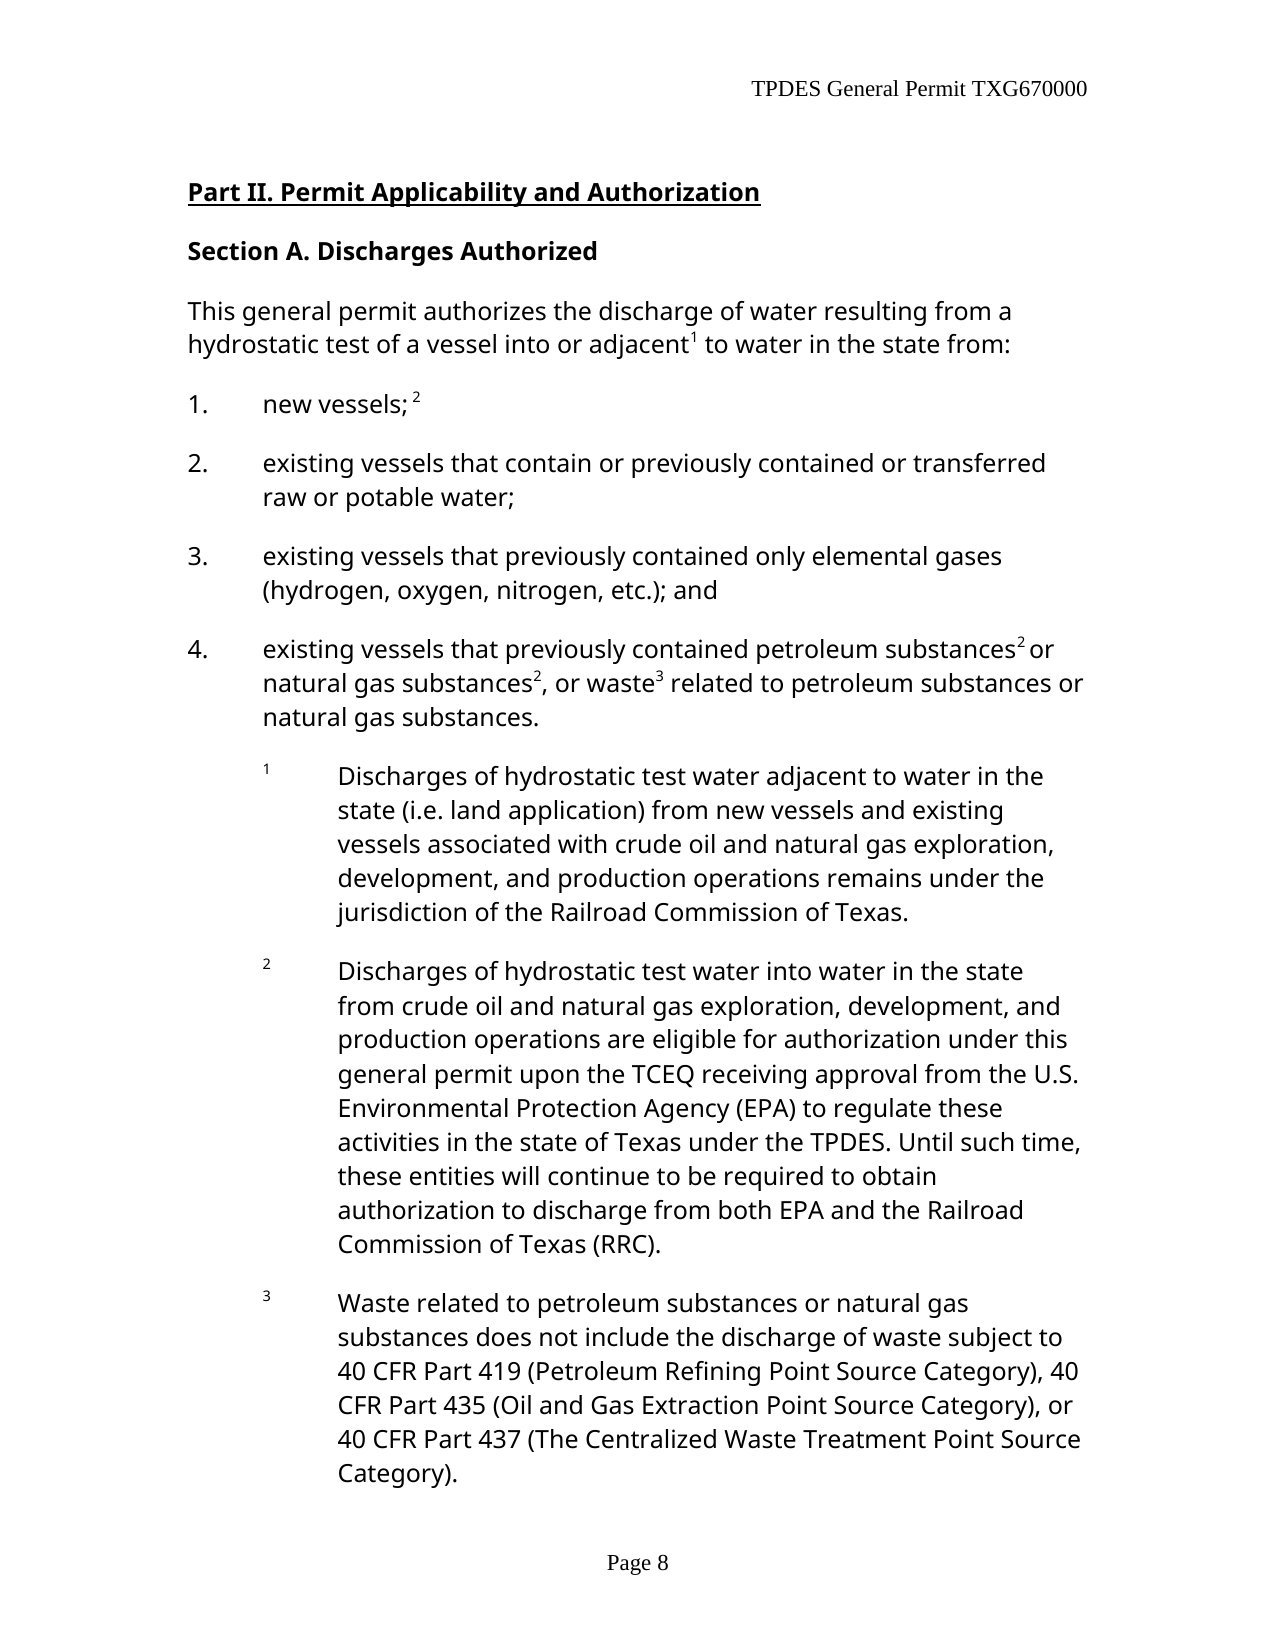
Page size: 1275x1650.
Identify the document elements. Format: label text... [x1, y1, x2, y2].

subtitle Part II. Permit Applicability and Authorization [187, 175, 1087, 209]
list existing vessels that contain or previously contained or transferred raw or potable water; [187, 445, 1087, 513]
text This general permit authorizes the discharge of water resulting from a hydrostatic test of a vessel into or adjacent1 to water in the state from: [187, 293, 1087, 361]
list existing vessels that previously contained petroleum substances2 or natural gas substances2, or waste3 related to petroleum substances or natural gas substances. [187, 632, 1087, 734]
subtitle Section A. Discharges Authorized [187, 234, 1087, 268]
list new vessels; 2 [187, 386, 1087, 420]
text 2 Discharges of hydrostatic test water into water in the state from crude oil and natural gas exploration, development, and production operations are eligible for authorization under this general permit upon the TCEQ receiving approval from the U.S. Environmental Protection Agency (EPA) to regulate these activities in the state of Texas under the TPDES. Until such time, these entities will continue to be required to obtain authorization to discharge from both EPA and the Railroad Commission of Texas (RRC). [262, 954, 1087, 1261]
text 3 Waste related to petroleum substances or natural gas substances does not include the discharge of waste subject to 40 CFR Part 419 (Petroleum Refining Point Source Category), 40 CFR Part 435 (Oil and Gas Extraction Point Source Category), or 40 CFR Part 437 (The Centralized Waste Treatment Point Source Category). [262, 1286, 1087, 1490]
list existing vessels that previously contained only elemental gases (hydrogen, oxygen, nitrogen, etc.); and [187, 538, 1087, 607]
text 1 Discharges of hydrostatic test water adjacent to water in the state (i.e. land application) from new vessels and existing vessels associated with crude oil and natural gas exploration, development, and production operations remains under the jurisdiction of the Railroad Commission of Texas. [262, 759, 1087, 929]
